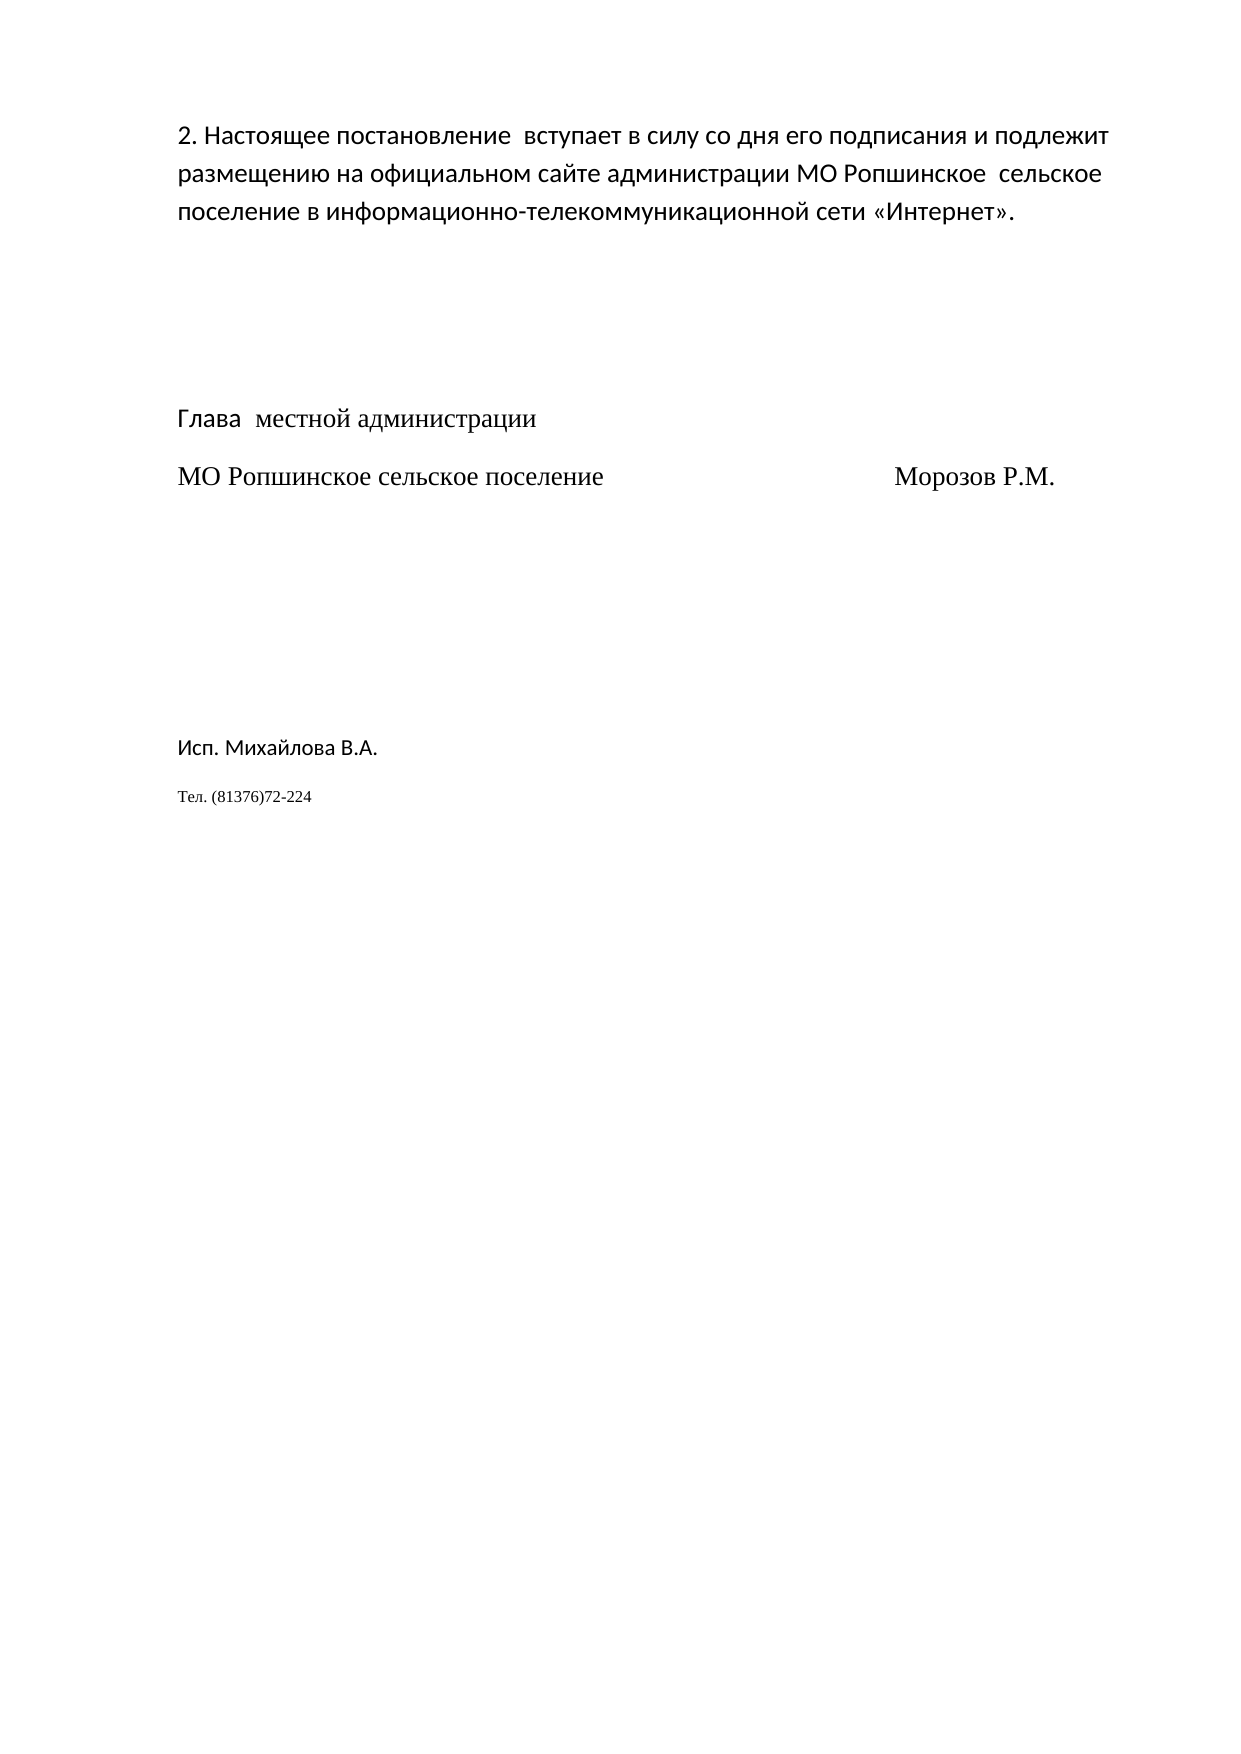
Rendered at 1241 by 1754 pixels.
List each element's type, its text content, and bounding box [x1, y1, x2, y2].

text 2. Настоящее постановление вступает в силу со дня его подписания и подлежит размещению на официальном сайте администрации МО Ропшинское сельское поселение в информационно-телекоммуникационной сети «Интернет». [177, 118, 1152, 227]
text Исп. Михайлова В.А. [177, 733, 1152, 761]
text Тел. (81376)72-224 [177, 786, 1152, 806]
text Глава местной администрации [177, 402, 1152, 435]
text МО Ропшинское сельское поселение Морозов Р.М. [177, 460, 1152, 492]
